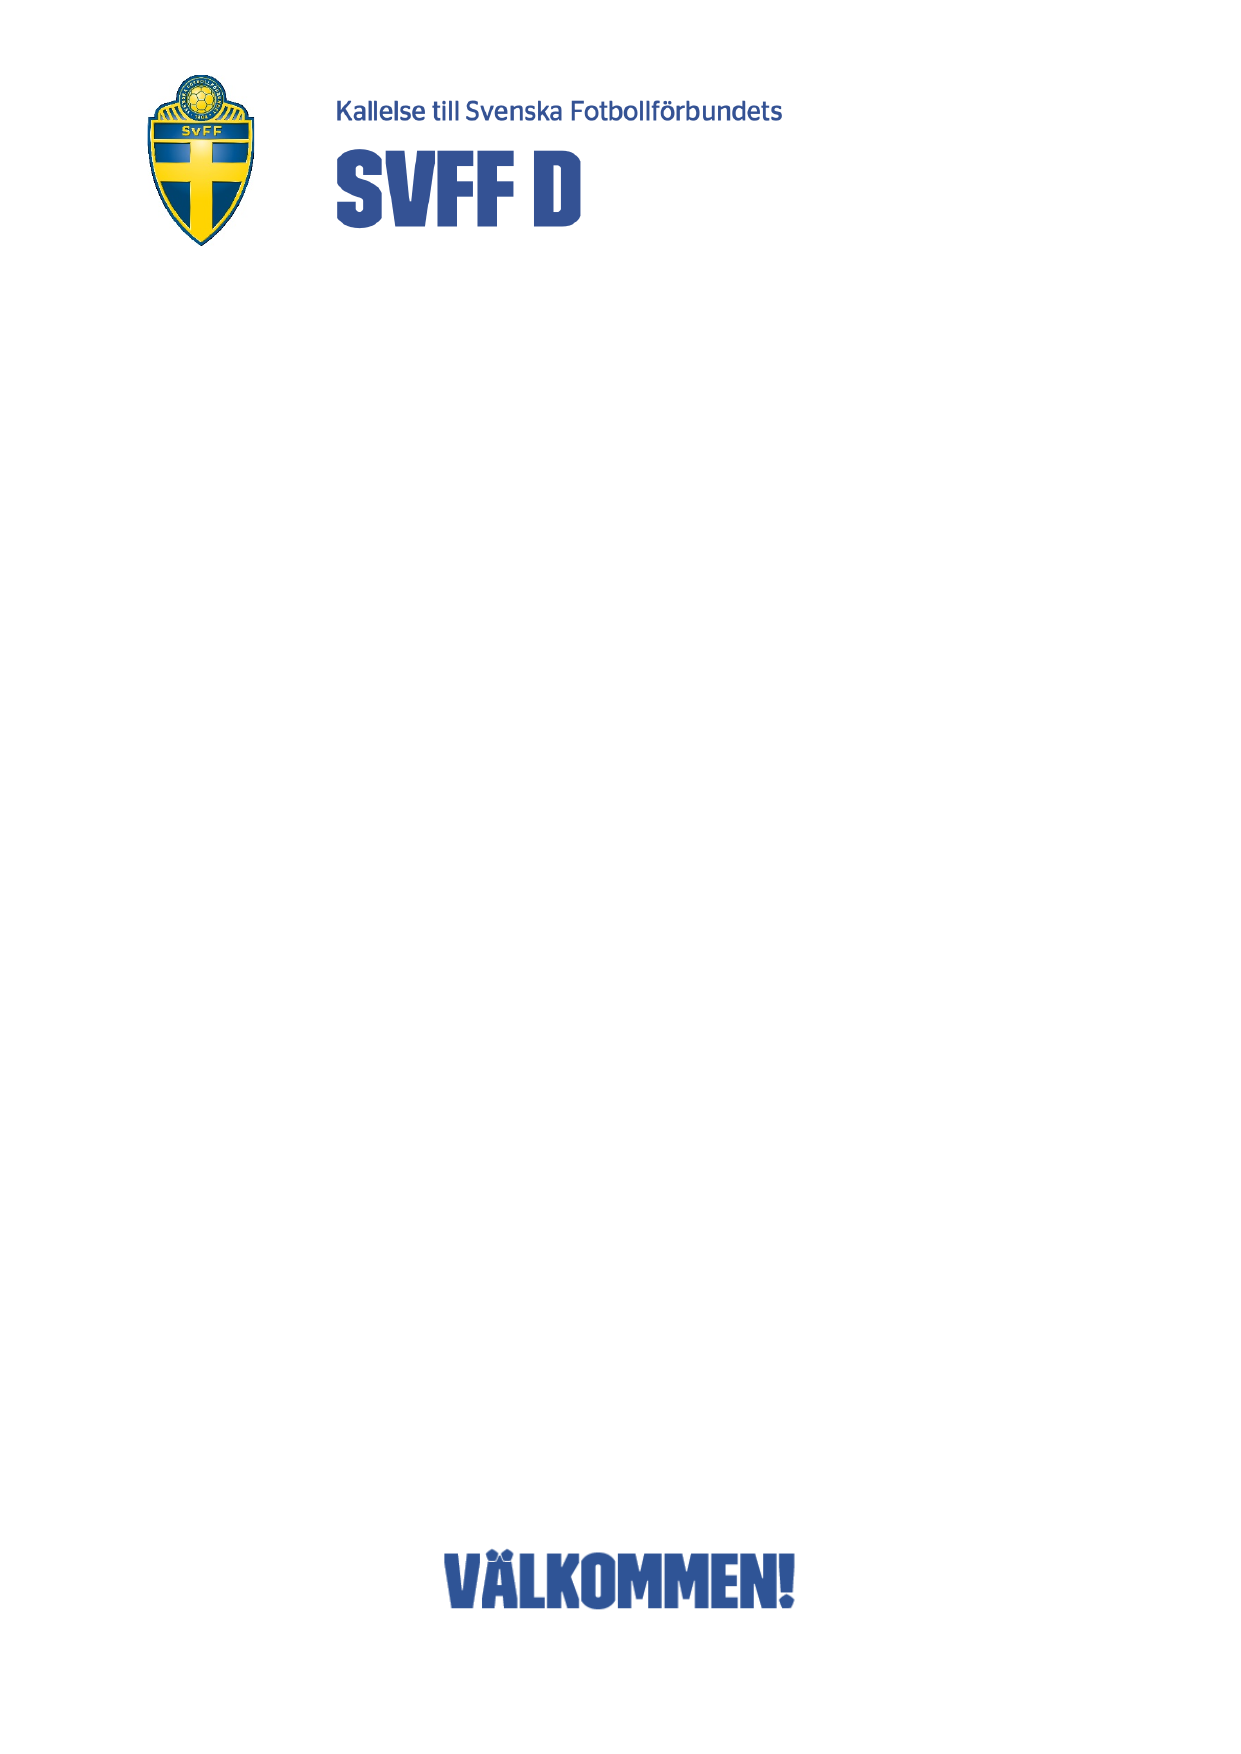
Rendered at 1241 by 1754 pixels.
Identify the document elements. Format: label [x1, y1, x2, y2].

picture [435, 1542, 805, 1623]
picture [269, 86, 971, 246]
picture [147, 75, 255, 246]
